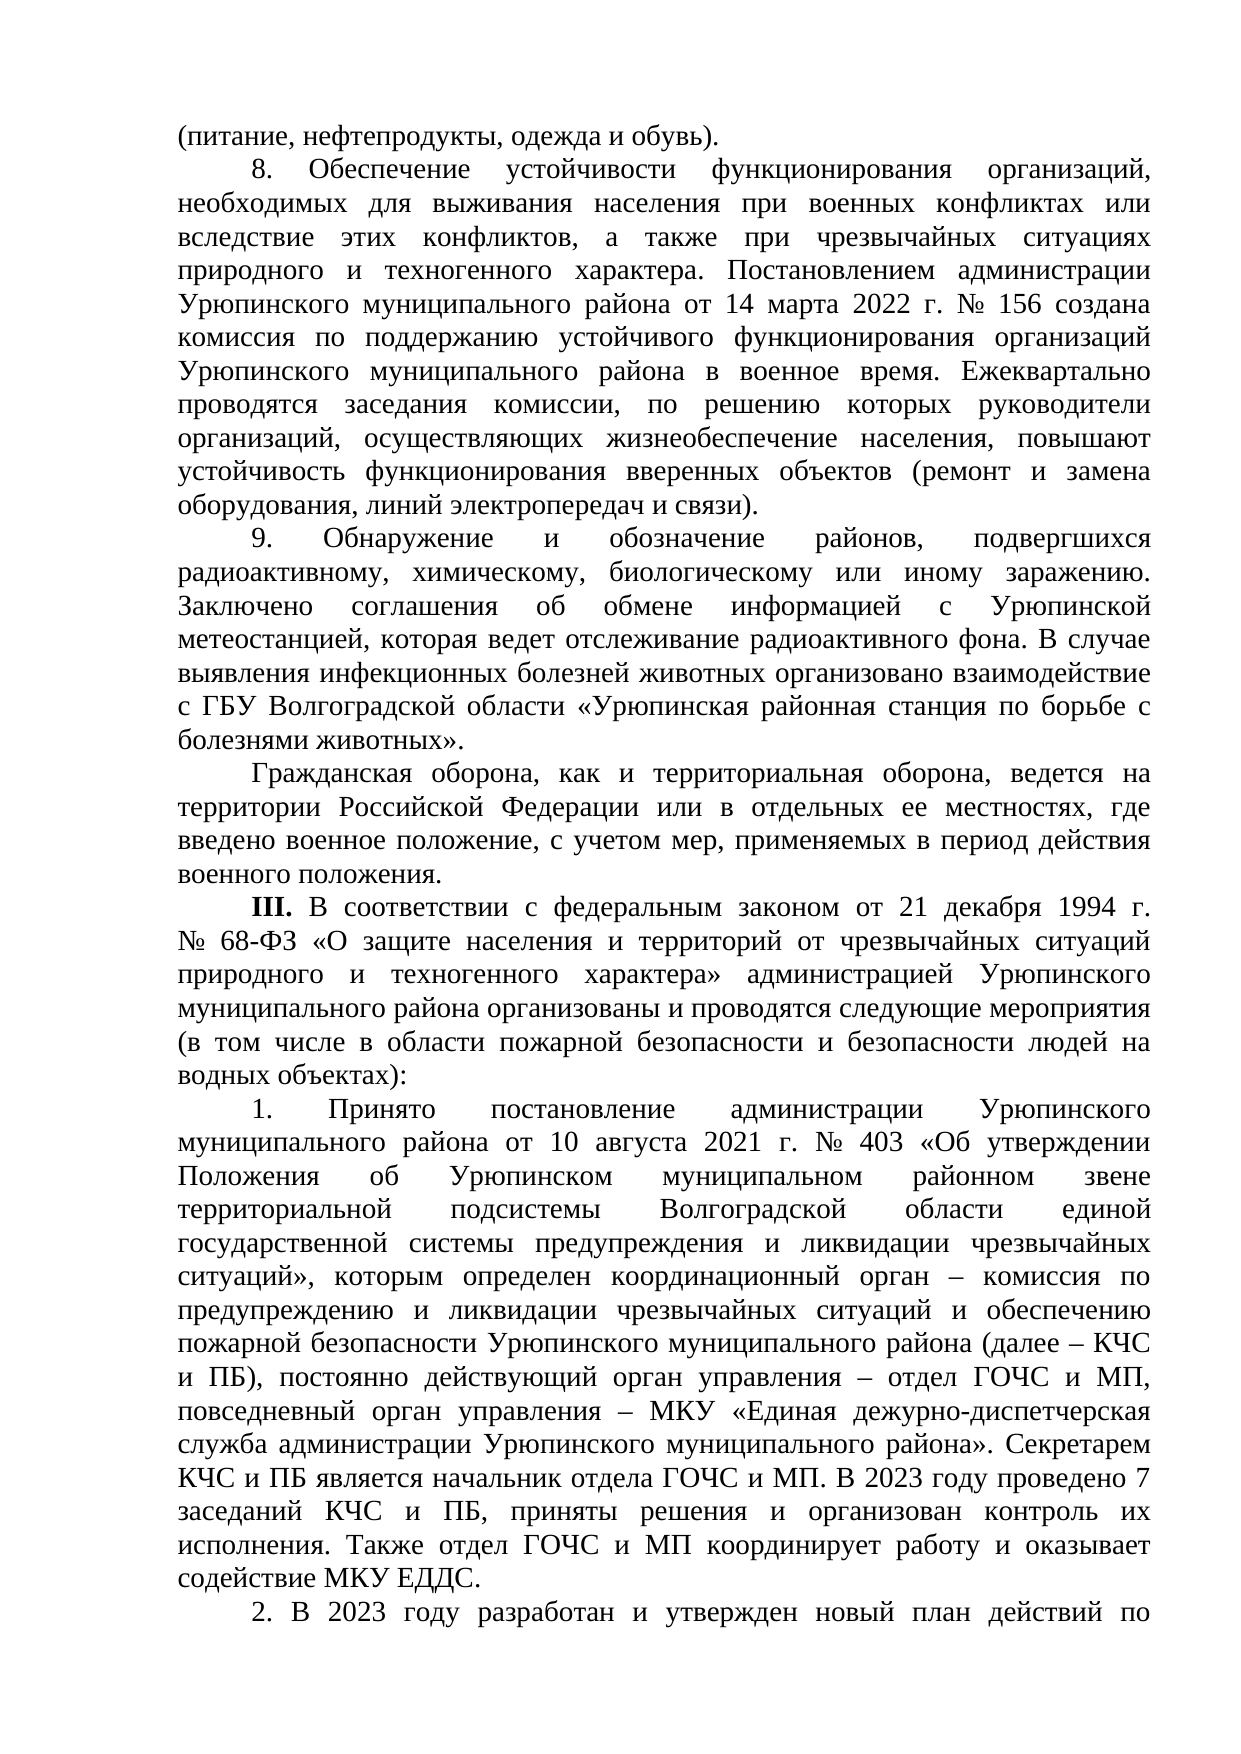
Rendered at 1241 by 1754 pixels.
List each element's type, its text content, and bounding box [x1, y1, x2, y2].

text 9. Обнаружение и обозначение районов, подвергшихся радиоактивному, химическому, биологическому или иному заражению. Заключено соглашения об обмене информацией с Урюпинской метеостанцией, которая ведет отслеживание радиоактивного фона. В случае выявления инфекционных болезней животных организовано взаимодействие с ГБУ Волгоградской области «Урюпинская районная станция по борьбе с болезнями животных». [177, 521, 1152, 755]
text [177, 118, 1152, 152]
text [177, 1594, 1152, 1627]
text 8. Обеспечение устойчивости функционирования организаций, необходимых для выживания населения при военных конфликтах или вследствие этих конфликтов, а также при чрезвычайных ситуациях природного и техногенного характера. Постановлением администрации Урюпинского муниципального района от 14 марта 2022 г. № 156 создана комиссия по поддержанию устойчивого функционирования организаций Урюпинского муниципального района в военное время. Ежеквартально проводятся заседания комиссии, по решению которых руководители организаций, осуществляющих жизнеобеспечение населения, повышают устойчивость функционирования вверенных объектов (ремонт и замена оборудования, линий электропередач и связи). [177, 152, 1152, 521]
text III. В соответствии с федеральным законом от 21 декабря 1994 г. № 68-ФЗ «О защите населения и территорий от чрезвычайных ситуаций природного и техногенного характера» администрацией Урюпинского муниципального района организованы и проводятся следующие мероприятия (в том числе в области пожарной безопасности и безопасности людей на водных объектах): [177, 889, 1152, 1091]
text 1. Принято постановление администрации Урюпинского муниципального района от 10 августа 2021 г. № 403 «Об утверждении Положения об Урюпинском муниципальном районном звене территориальной подсистемы Волгоградской области единой государственной системы предупреждения и ликвидации чрезвычайных ситуаций», которым определен координационный орган – комиссия по предупреждению и ликвидации чрезвычайных ситуаций и обеспечению пожарной безопасности Урюпинского муниципального района (далее – КЧС и ПБ), постоянно действующий орган управления – отдел ГОЧС и МП, повседневный орган управления – МКУ «Единая дежурно-диспетчерская служба администрации Урюпинского муниципального района». Секретарем КЧС и ПБ является начальник отдела ГОЧС и МП. В 2023 году проведено 7 заседаний КЧС и ПБ, приняты решения и организован контроль их исполнения. Также отдел ГОЧС и МП координирует работу и оказывает содействие МКУ ЕДДС. [177, 1091, 1152, 1594]
text Гражданская оборона, как и территориальная оборона, ведется на территории Российской Федерации или в отдельных ее местностях, где введено военное положение, с учетом мер, применяемых в период действия военного положения. [177, 755, 1152, 889]
